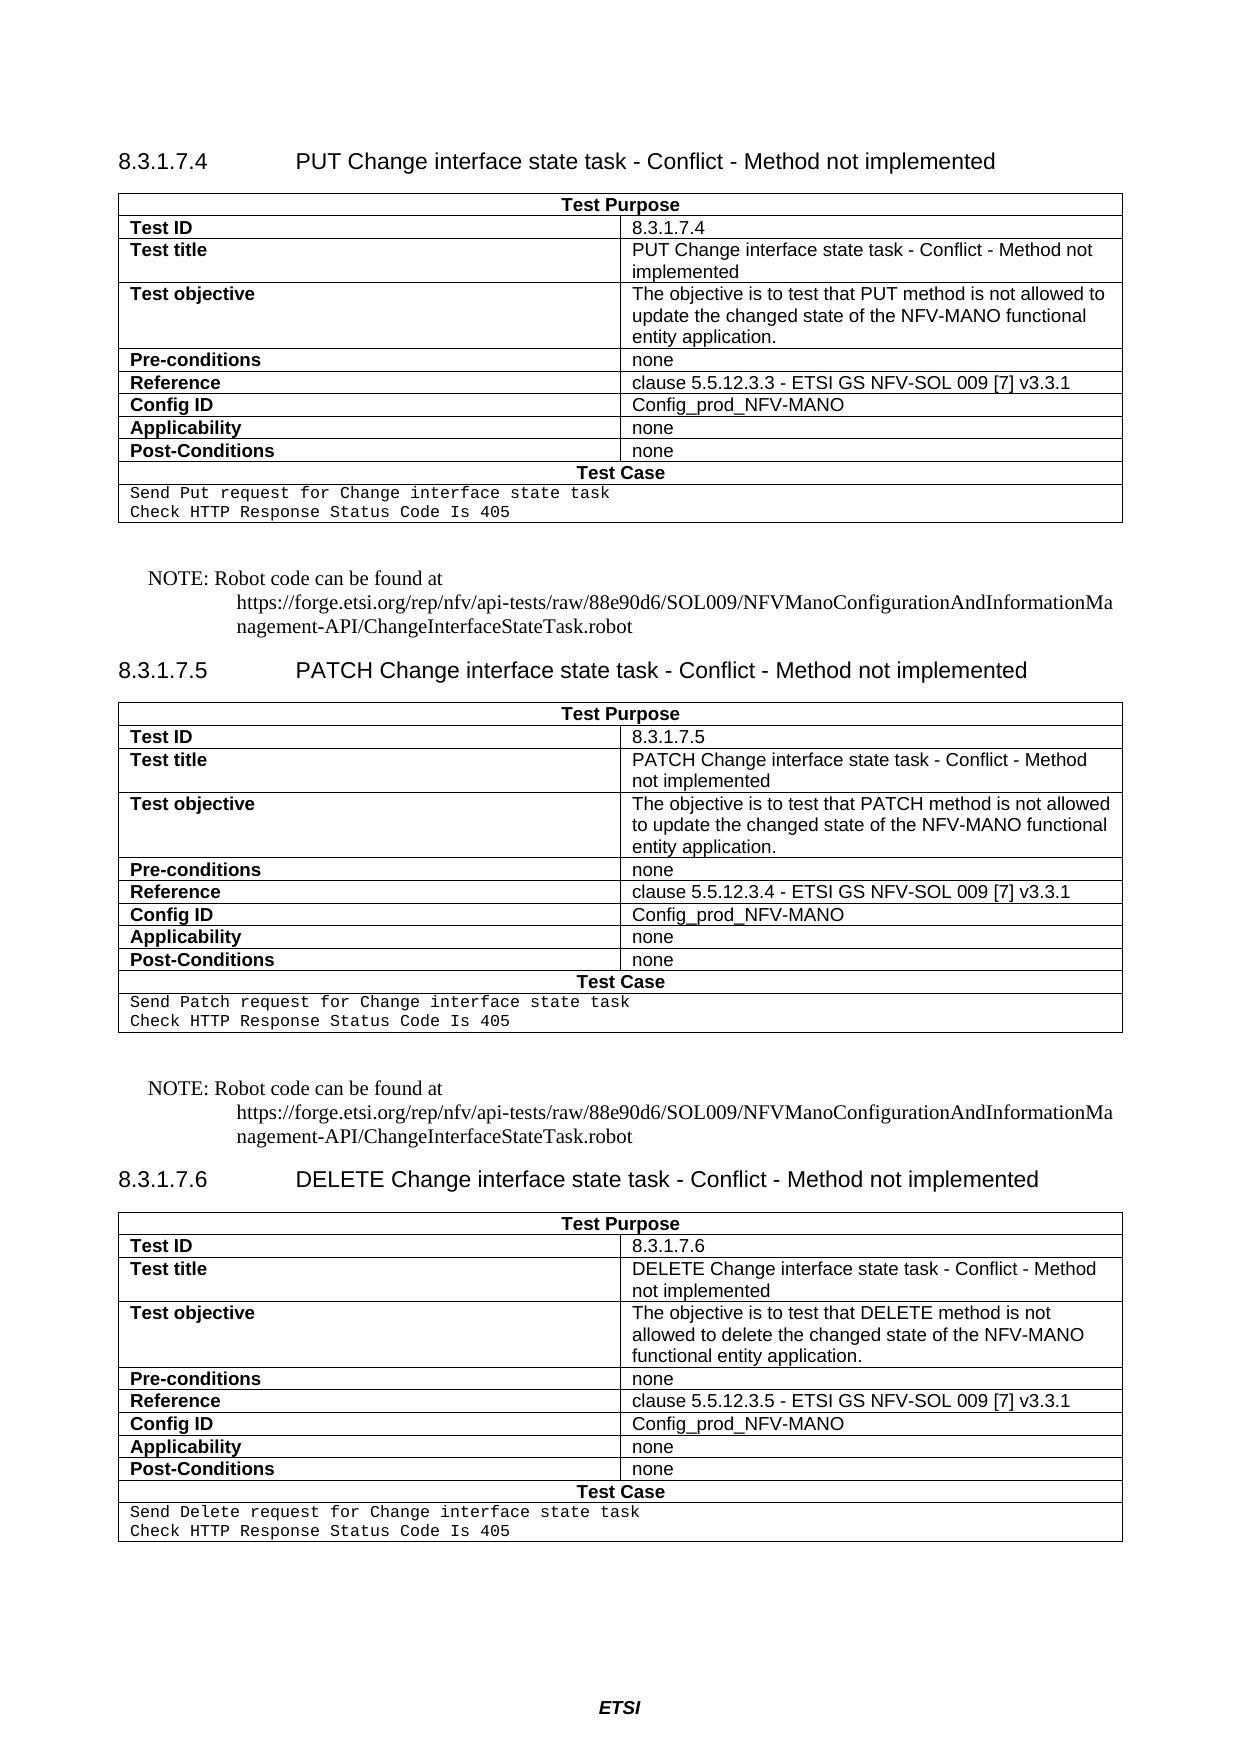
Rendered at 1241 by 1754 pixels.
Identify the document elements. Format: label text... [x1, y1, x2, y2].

table_cell Reference [119, 1390, 620, 1412]
subtitle 8.3.1.7.6 DELETE Change interface state task - Conflict - Method not implemented [118, 1166, 1122, 1193]
table_cell 8.3.1.7.5 [621, 726, 1122, 747]
table_cell Reference [119, 881, 620, 902]
table_cell Applicability [119, 417, 620, 438]
table_cell Config ID [119, 1413, 620, 1434]
table_cell The objective is to test that PATCH method is not allowed to update the changed state of the NFV-MANO functional entity application. [621, 793, 1122, 857]
text NOTE: Robot code can be found at https://forge.etsi.org/rep/nfv/api-tests/raw/88e90d6/SOL009/NFVManoConfigurationAndInformationManagement-API/ChangeInterfaceStateTask.robot [148, 1076, 1122, 1148]
table_cell Post-Conditions [119, 439, 620, 461]
table_cell Applicability [119, 1436, 620, 1457]
text NOTE: Robot code can be found at https://forge.etsi.org/rep/nfv/api-tests/raw/88e90d6/SOL009/NFVManoConfigurationAndInformationManagement-API/ChangeInterfaceStateTask.robot [148, 566, 1122, 638]
table_cell none [621, 1368, 1122, 1389]
table_cell clause 5.5.12.3.4 - ETSI GS NFV-SOL 009 [7] v3.3.1 [621, 881, 1122, 902]
table_cell 8.3.1.7.4 [621, 216, 1122, 238]
table_cell PUT Change interface state task - Conflict - Method not implemented [621, 239, 1122, 282]
table_cell Test title [119, 239, 620, 282]
table_cell Test ID [119, 1235, 620, 1257]
table_cell clause 5.5.12.3.5 - ETSI GS NFV-SOL 009 [7] v3.3.1 [621, 1390, 1122, 1412]
table_cell 8.3.1.7.6 [621, 1235, 1122, 1257]
table_cell none [621, 1458, 1122, 1480]
subtitle 8.3.1.7.4 PUT Change interface state task - Conflict - Method not implemented [118, 148, 1122, 174]
table_cell Send Delete request for Change interface state task Check HTTP Response Status Code Is 405 [119, 1503, 1122, 1541]
table_cell Send Patch request for Change interface state task Check HTTP Response Status Code Is 405 [119, 994, 1122, 1032]
table_cell clause 5.5.12.3.3 - ETSI GS NFV-SOL 009 [7] v3.3.1 [621, 372, 1122, 393]
table_cell none [621, 858, 1122, 880]
table_cell Test objective [119, 793, 620, 857]
table_cell none [621, 1436, 1122, 1457]
table_cell Test Case [119, 1481, 1122, 1502]
table_cell Test objective [119, 1302, 620, 1367]
table_cell DELETE Change interface state task - Conflict - Method not implemented [621, 1258, 1122, 1301]
table_cell Config_prod_NFV-MANO [621, 1413, 1122, 1434]
table_cell Config ID [119, 394, 620, 416]
table_cell none [621, 949, 1122, 970]
table_header Test Purpose [119, 194, 1122, 215]
table_cell Test objective [119, 283, 620, 348]
table_cell Config ID [119, 904, 620, 925]
table_header Test Purpose [119, 703, 1122, 725]
table_cell Config_prod_NFV-MANO [621, 394, 1122, 416]
table_cell Reference [119, 372, 620, 393]
table_cell PATCH Change interface state task - Conflict - Method not implemented [621, 749, 1122, 792]
table_cell Test title [119, 1258, 620, 1301]
table_cell Pre-conditions [119, 858, 620, 880]
table_cell Config_prod_NFV-MANO [621, 904, 1122, 925]
table_cell Applicability [119, 926, 620, 948]
table_cell Test Case [119, 462, 1122, 483]
table_cell Test ID [119, 216, 620, 238]
table_header Test Purpose [119, 1213, 1122, 1234]
table_cell none [621, 926, 1122, 948]
table_cell Test title [119, 749, 620, 792]
table_cell none [621, 439, 1122, 461]
table_cell Pre-conditions [119, 1368, 620, 1389]
table_cell Pre-conditions [119, 349, 620, 371]
table_cell Post-Conditions [119, 1458, 620, 1480]
table_cell Test Case [119, 971, 1122, 993]
table_cell none [621, 417, 1122, 438]
subtitle 8.3.1.7.5 PATCH Change interface state task - Conflict - Method not implemented [118, 657, 1122, 683]
table_cell Test ID [119, 726, 620, 747]
table_cell The objective is to test that DELETE method is not allowed to delete the changed state of the NFV-MANO functional entity application. [621, 1302, 1122, 1367]
table_cell none [621, 349, 1122, 371]
table_cell The objective is to test that PUT method is not allowed to update the changed state of the NFV-MANO functional entity application. [621, 283, 1122, 348]
table_cell Send Put request for Change interface state task Check HTTP Response Status Code Is 405 [119, 485, 1122, 522]
table_cell Post-Conditions [119, 949, 620, 970]
